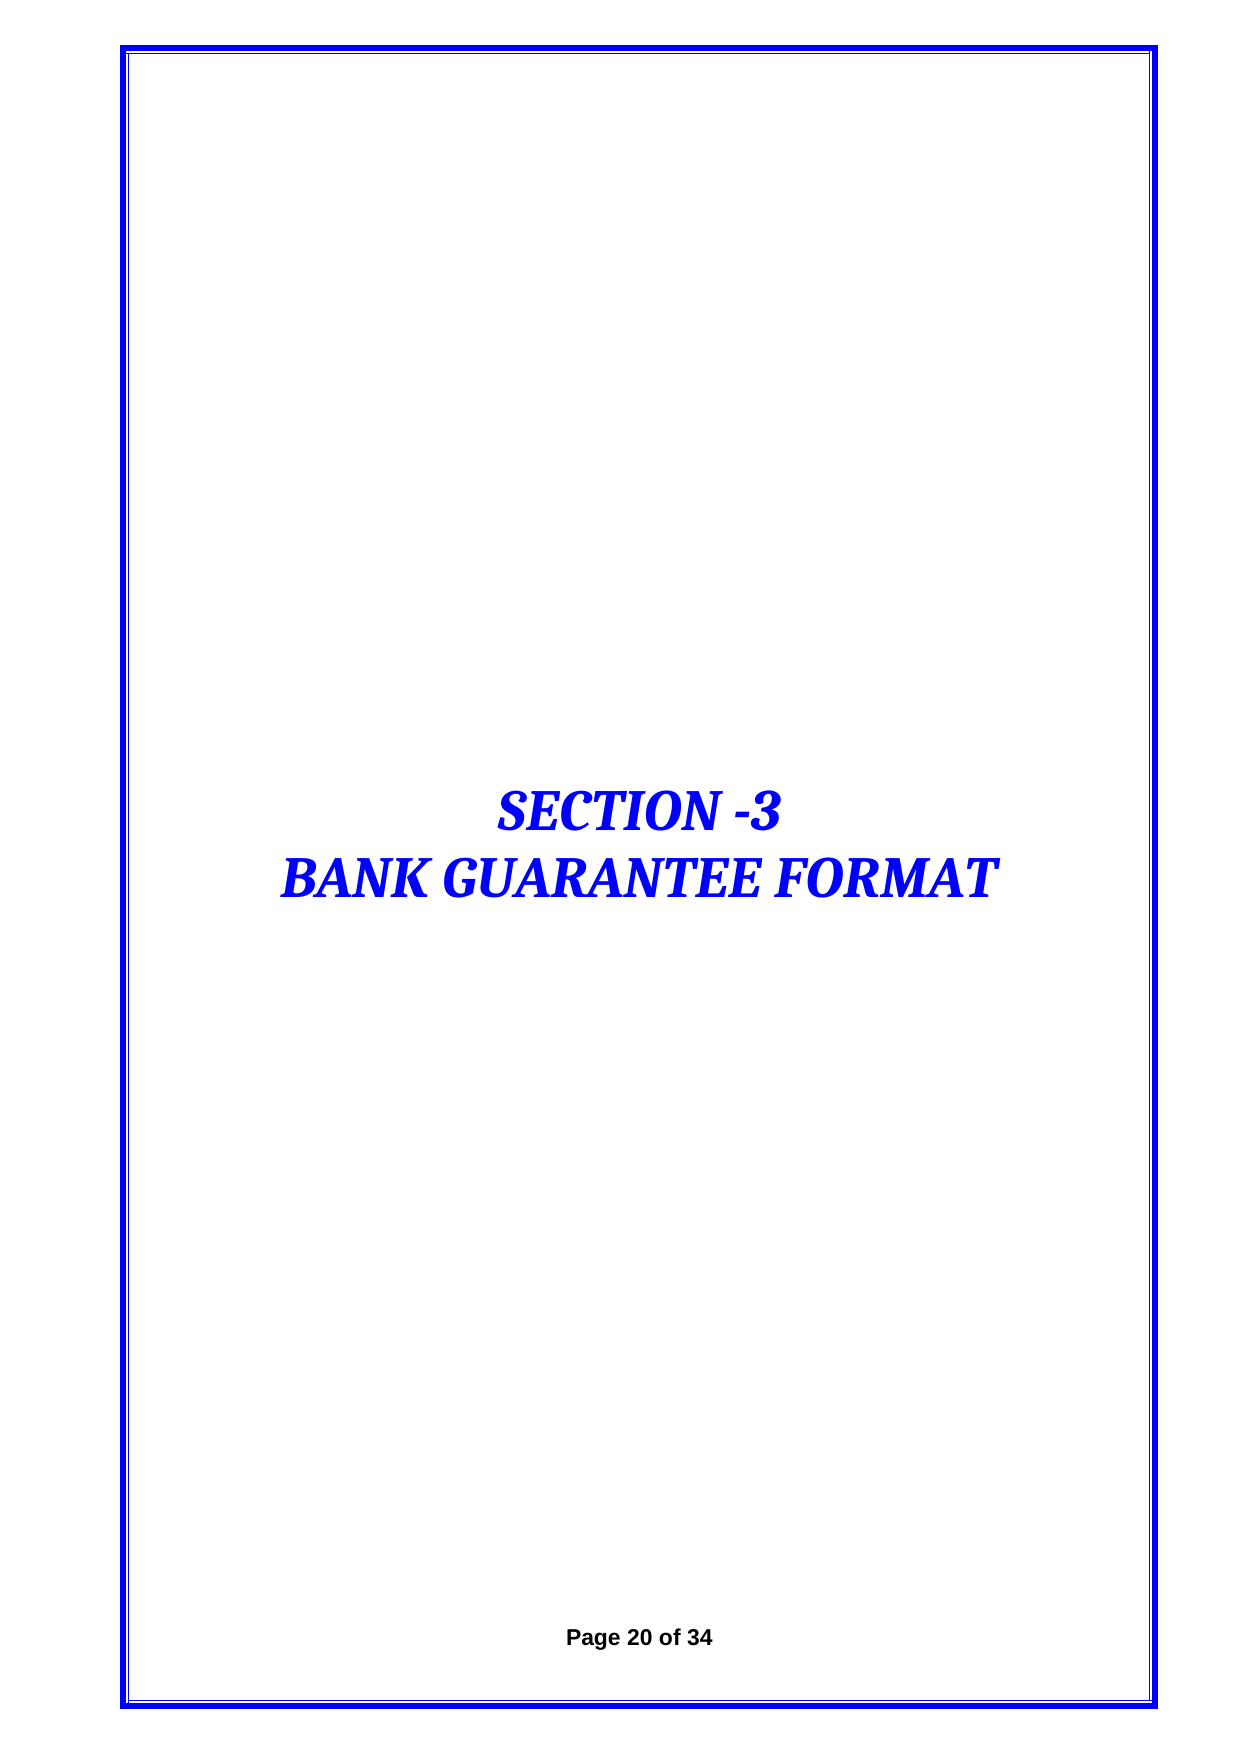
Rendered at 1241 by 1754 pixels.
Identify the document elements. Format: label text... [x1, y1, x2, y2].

text SECTION -3 [150, 778, 1128, 845]
text BANK GUARANTEE FORMAT [150, 845, 1128, 912]
